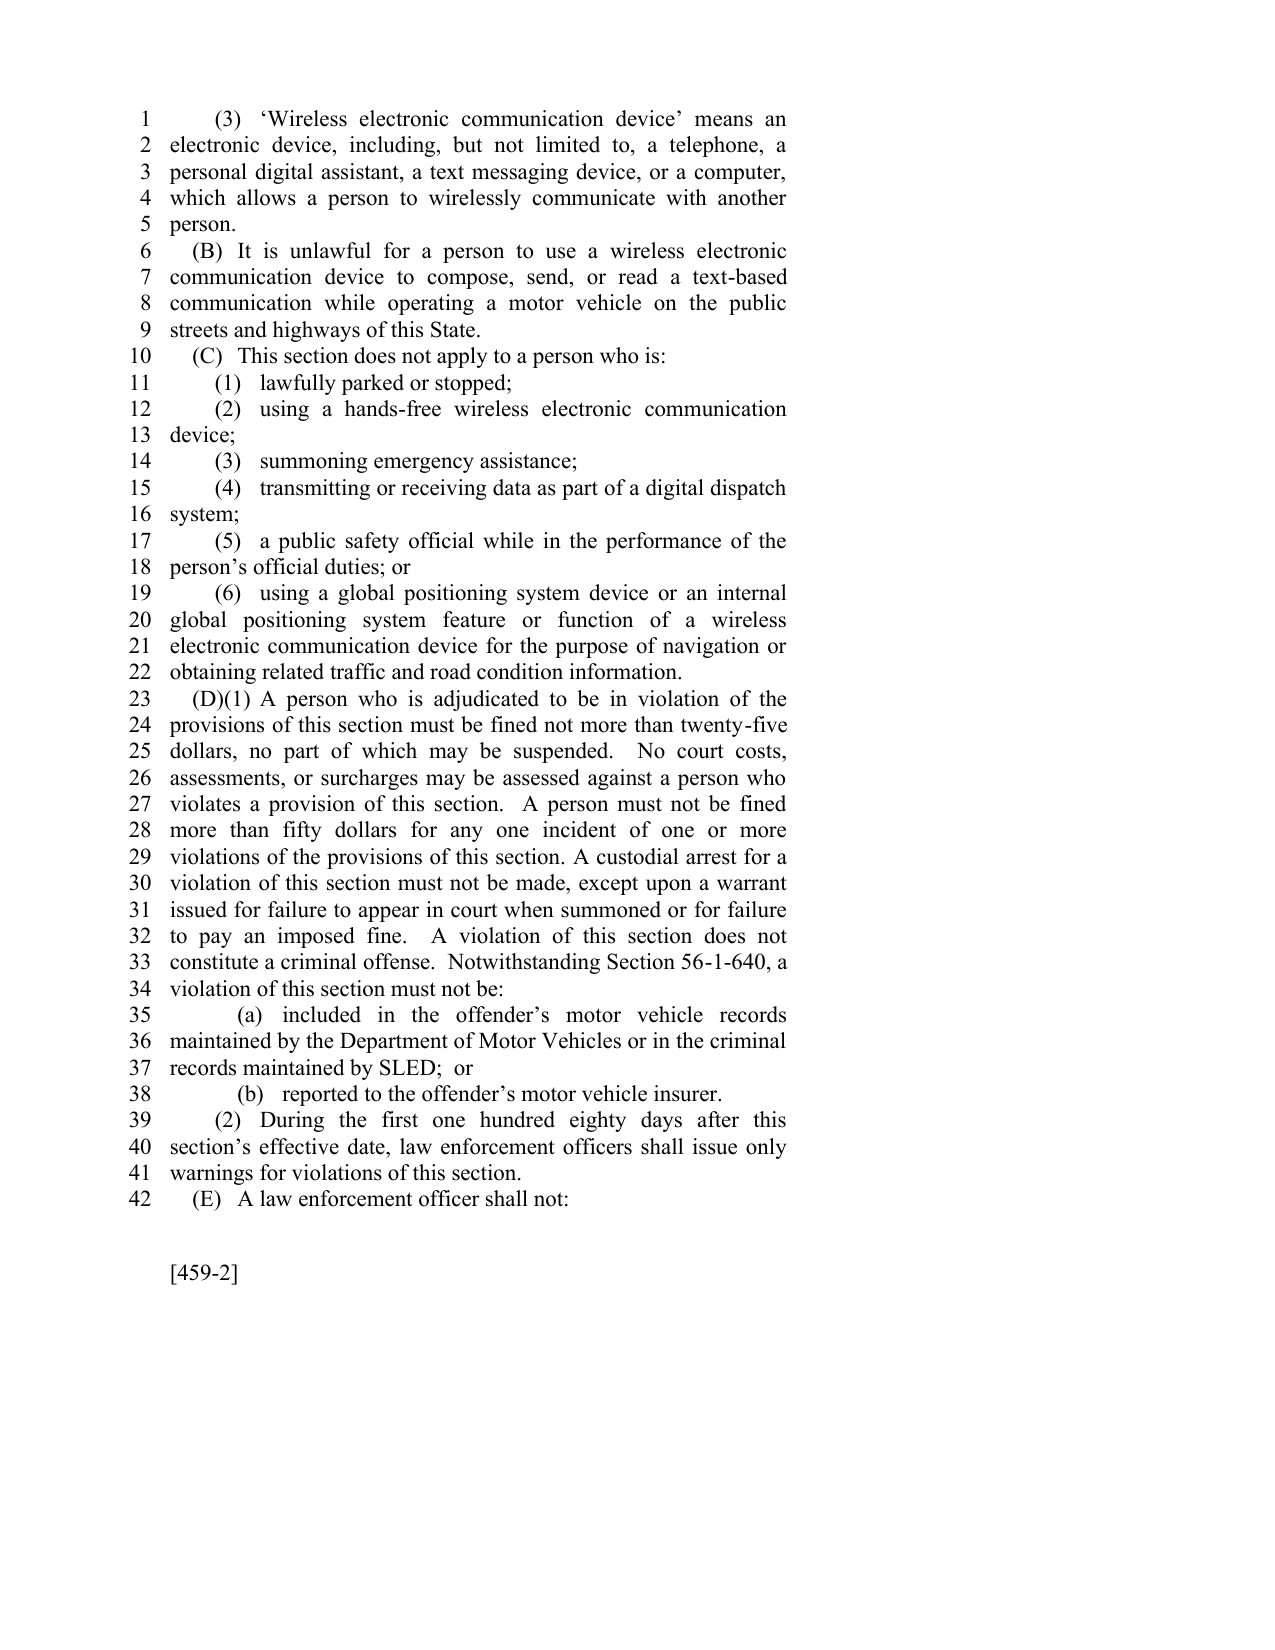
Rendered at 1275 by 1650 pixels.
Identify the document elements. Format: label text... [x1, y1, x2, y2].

text (E) A law enforcement officer shall not: [169, 1186, 787, 1212]
text (1) lawfully parked or stopped; [169, 368, 787, 395]
text (D)(1) A person who is adjudicated to be in violation of the provisions of this section must be fined not more than twenty-five dollars, no part of which may be suspended. No court costs, assessments, or surcharges may be assessed against a person who violates a provision of this section. A person must not be fined more than fifty dollars for any one incident of one or more violations of the provisions of this section. A custodial arrest for a violation of this section must not be made, except upon a warrant issued for failure to appear in court when summoned or for failure to pay an imposed fine. A violation of this section does not constitute a criminal offense. Notwithstanding Section 56-1-640, a violation of this section must not be: [169, 685, 787, 1001]
text (b) reported to the offender’s motor vehicle insurer. [169, 1080, 787, 1106]
text (3) summoning emergency assistance; [169, 448, 787, 474]
text (a) included in the offender’s motor vehicle records maintained by the Department of Motor Vehicles or in the criminal records maintained by SLED; or [169, 1001, 787, 1080]
text (6) using a global positioning system device or an internal global positioning system feature or function of a wireless electronic communication device for the purpose of navigation or obtaining related traffic and road condition information. [169, 579, 787, 685]
text (B) It is unlawful for a person to use a wireless electronic communication device to compose, send, or read a text-based communication while operating a motor vehicle on the public streets and highways of this State. [169, 237, 787, 342]
text (5) a public safety official while in the performance of the person’s official duties; or [169, 527, 787, 579]
text (4) transmitting or receiving data as part of a digital dispatch system; [169, 474, 787, 527]
text (C) This section does not apply to a person who is: [169, 342, 787, 368]
text (2) using a hands-free wireless electronic communication device; [169, 395, 787, 448]
text (2) During the first one hundred eighty days after this section’s effective date, law enforcement officers shall issue only warnings for violations of this section. [169, 1106, 787, 1186]
text (3) ‘Wireless electronic communication device’ means an electronic device, including, but not limited to, a telephone, a personal digital assistant, a text messaging device, or a computer, which allows a person to wirelessly communicate with another person. [169, 105, 787, 237]
